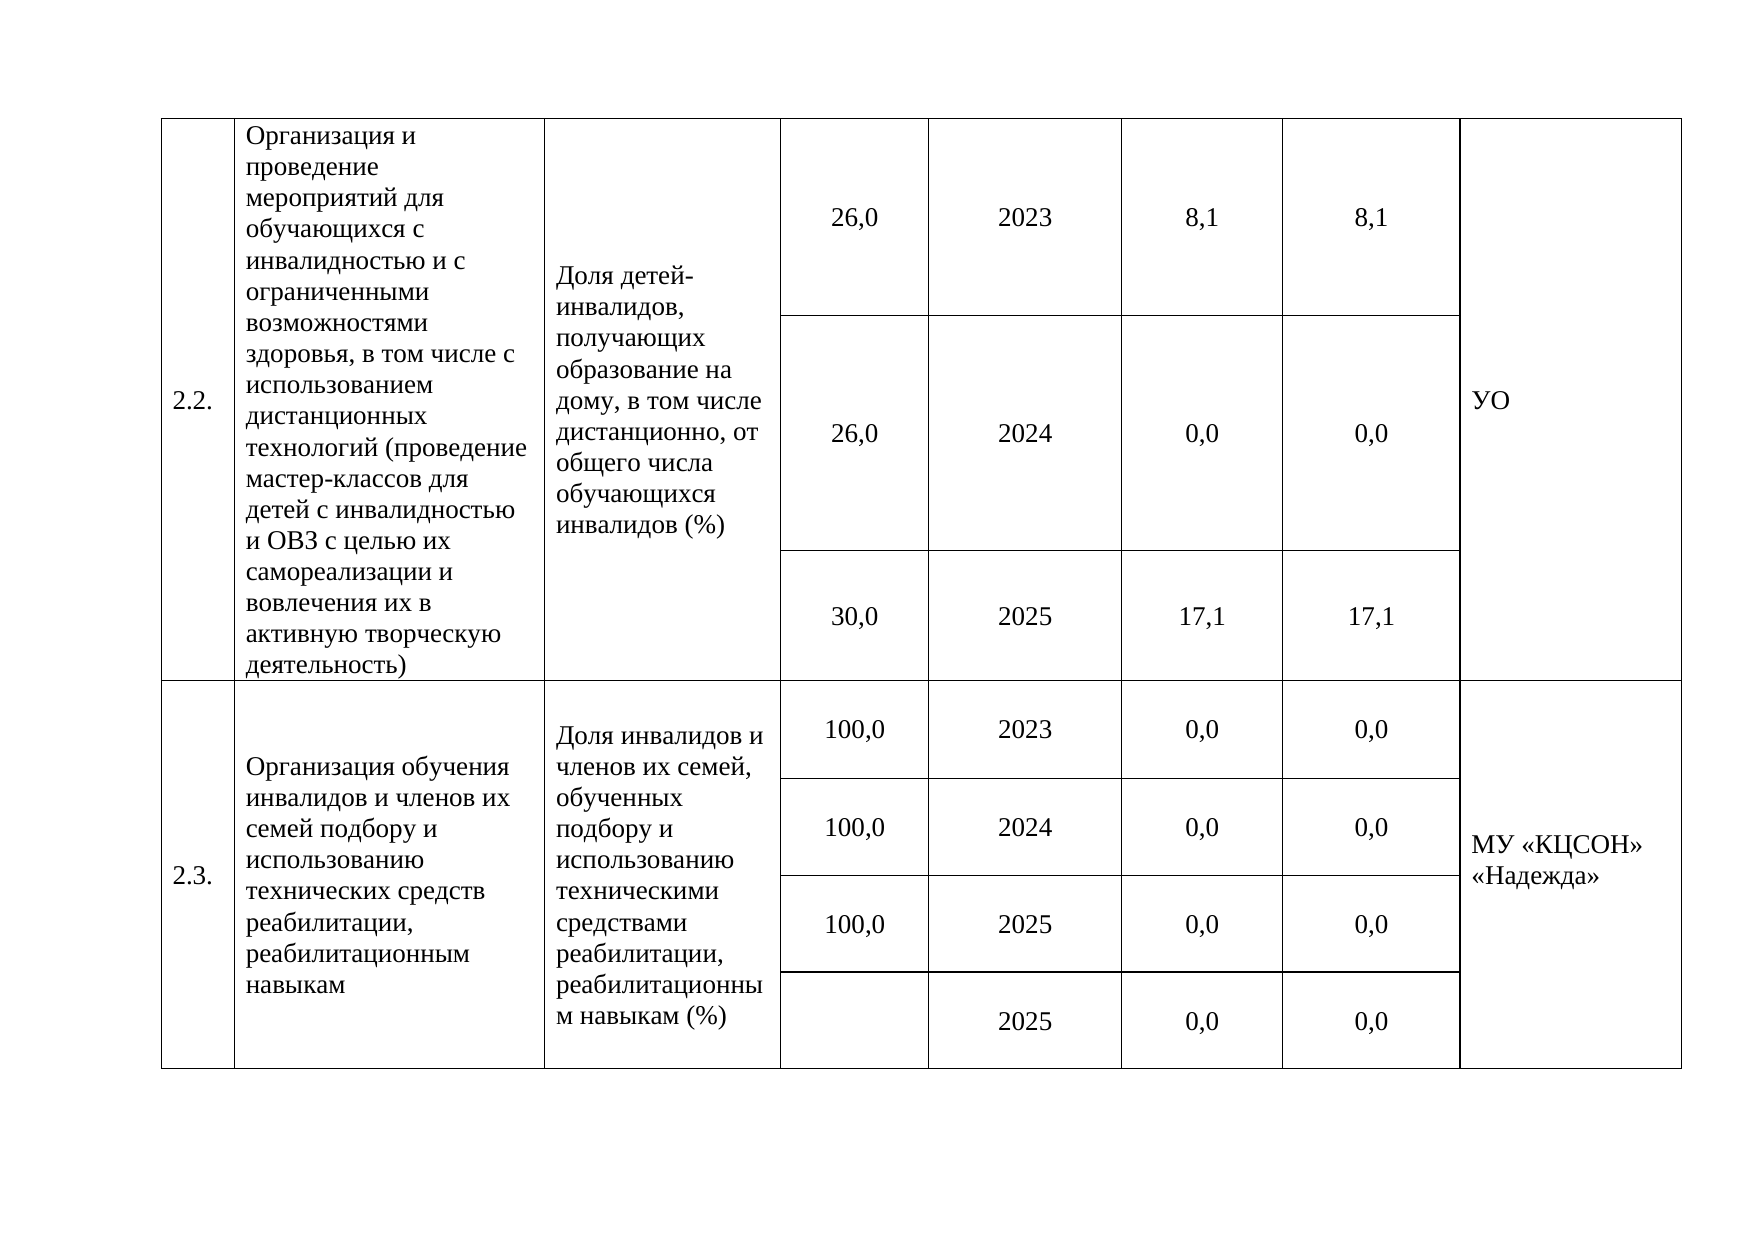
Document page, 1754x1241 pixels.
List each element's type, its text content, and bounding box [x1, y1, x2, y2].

table_cell 2023 [929, 681, 1121, 778]
table_cell Организация обучения инвалидов и членов их семей подбору и использованию технических средств реабилитации, реабилитационным навыкам [235, 681, 544, 1068]
table_cell 100,0 [781, 876, 928, 971]
table_cell 2024 [929, 779, 1121, 874]
table_cell 30,0 [781, 551, 928, 680]
table_cell 0,0 [1283, 876, 1459, 971]
table_cell 8,1 [1122, 119, 1282, 315]
table_cell 26,0 [781, 316, 928, 549]
table_cell 17,1 [1283, 551, 1459, 680]
table_cell 2025 [929, 973, 1121, 1068]
table_cell 2.3. [162, 681, 234, 1068]
table_cell 2024 [929, 316, 1121, 549]
table_cell УО [1461, 119, 1681, 680]
table_cell 2023 [929, 119, 1121, 315]
table_cell 0,0 [1122, 973, 1282, 1068]
table_cell Доля детей-инвалидов, получающих образование на дому, в том числе дистанционно, от общего числа обучающихся инвалидов (%) [545, 119, 780, 680]
table_cell 0,0 [1122, 876, 1282, 971]
table_cell 100,0 [781, 779, 928, 874]
table_cell 0,0 [1283, 779, 1459, 874]
table_cell 26,0 [781, 119, 928, 315]
table_cell 0,0 [1283, 973, 1459, 1068]
table_cell Организация и проведение мероприятий для обучающихся с инвалидностью и с ограниченными возможностями здоровья, в том числе с использованием дистанционных технологий (проведение мастер-классов для детей с инвалидностью и ОВЗ с целью их самореализации и вовлечения их в активную творческую деятельность) [235, 119, 544, 680]
table_cell 17,1 [1122, 551, 1282, 680]
table_cell 2025 [929, 876, 1121, 971]
table_cell 2025 [929, 551, 1121, 680]
table_cell 8,1 [1283, 119, 1459, 315]
table_cell 0,0 [1122, 316, 1282, 549]
table_cell 100,0 [781, 681, 928, 778]
table_cell МУ «КЦСОН» «Надежда» [1461, 681, 1681, 1068]
table_cell 0,0 [1122, 681, 1282, 778]
table_cell 2.2. [162, 119, 234, 680]
table_cell 0,0 [1283, 316, 1459, 549]
table_cell 0,0 [1122, 779, 1282, 874]
table_cell 0,0 [1283, 681, 1459, 778]
table_cell [781, 973, 928, 1068]
table_cell Доля инвалидов и членов их семей, обученных подбору и использованию техническими средствами реабилитации, реабилитационным навыкам (%) [545, 681, 780, 1068]
